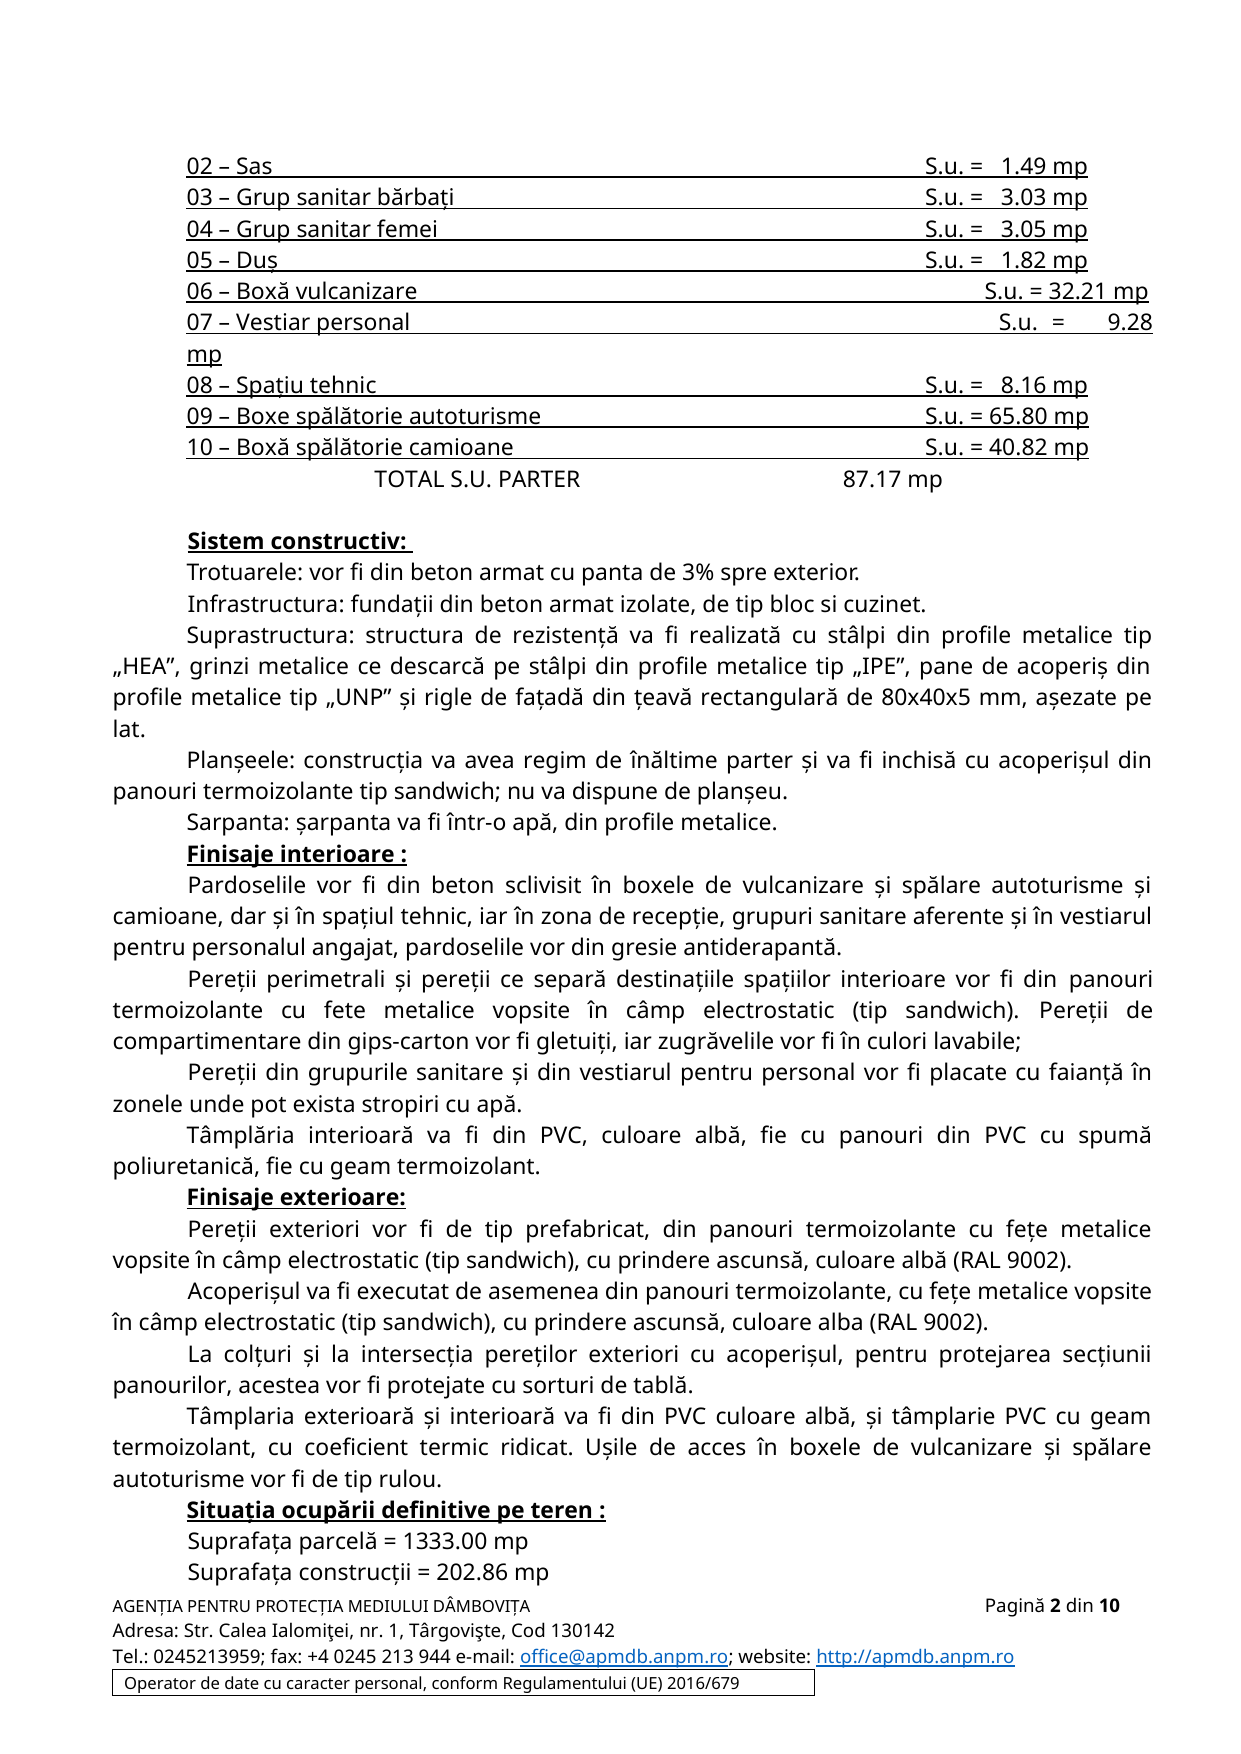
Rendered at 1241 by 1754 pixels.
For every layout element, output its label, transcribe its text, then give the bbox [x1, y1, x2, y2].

text 07 – Vestiar personal S.u. = 9.28 mp [186, 306, 1153, 333]
text 06 – Boxă vulcanizare S.u. = 32.21 mp [186, 275, 1153, 306]
text Finisaje exterioare: [112, 1181, 1153, 1212]
text Infrastructura: fundații din beton armat izolate, de tip bloc si cuzinet. [112, 587, 1153, 619]
text 09 – Boxe spălătorie autoturisme S.u. = 65.80 mp [186, 400, 1153, 431]
text Tâmplăria interioară va fi din PVC, culoare albă, fie cu panouri din PVC cu spumă poliuretanică, fie cu geam termoizolant. [112, 1119, 1153, 1181]
text TOTAL S.U. PARTER 87.17 mp [112, 462, 1153, 494]
text 07 – Vestiar personal S.u. = 9.28 mp [186, 334, 1153, 369]
text Pereții perimetrali și pereții ce separă destinațiile spațiilor interioare vor fi din panouri termoizolante cu fete metalice vopsite în câmp electrostatic (tip sandwich). Pereții de compartimentare din gips-carton vor fi gletuiți, iar zugrăvelile vor fi în culori lavabile; [112, 962, 1153, 1056]
text Suprastructura: structura de rezistență va fi realizată cu stâlpi din profile metalice tip „HEA”, grinzi metalice ce descarcă pe stâlpi din profile metalice tip „IPE”, pane de acoperiș din profile metalice tip „UNP” și rigle de fațadă din țeavă rectangulară de 80x40x5 mm, așezate pe lat. [112, 619, 1153, 744]
text Finisaje interioare : [112, 837, 1153, 869]
text 10 – Boxă spălătorie camioane S.u. = 40.82 mp [186, 431, 1153, 462]
text Trotuarele: vor fi din beton armat cu panta de 3% spre exterior. [112, 556, 1153, 587]
text Planșeele: construcția va avea regim de înăltime parter și va fi inchisă cu acoperișul din panouri termoizolante tip sandwich; nu va dispune de planșeu. [112, 744, 1153, 806]
text Suprafața construcții = 202.86 mp [112, 1556, 1153, 1587]
text La colțuri și la intersecția pereților exteriori cu acoperișul, pentru protejarea secțiunii panourilor, acestea vor fi protejate cu sorturi de tablă. [112, 1337, 1153, 1400]
text Acoperișul va fi executat de asemenea din panouri termoizolante, cu fețe metalice vopsite în câmp electrostatic (tip sandwich), cu prindere ascunsă, culoare alba (RAL 9002). [112, 1275, 1153, 1337]
text 08 – Spațiu tehnic S.u. = 8.16 mp [186, 369, 1153, 400]
text Tâmplaria exterioară și interioară va fi din PVC culoare albă, și tâmplarie PVC cu geam termoizolant, cu coeficient termic ridicat. Ușile de acces în boxele de vulcanizare și spălare autoturisme vor fi de tip rulou. [112, 1400, 1153, 1494]
text 04 – Grup sanitar femei S.u. = 3.05 mp [186, 212, 1153, 244]
text 05 – Duș S.u. = 1.82 mp [186, 244, 1153, 275]
text 03 – Grup sanitar bărbați S.u. = 3.03 mp [186, 181, 1153, 212]
text Sistem constructiv: [112, 525, 1158, 556]
text 02 – Sas S.u. = 1.49 mp [186, 150, 1153, 181]
text Pereții din grupurile sanitare și din vestiarul pentru personal vor fi placate cu faianță în zonele unde pot exista stropiri cu apă. [112, 1056, 1153, 1119]
text Suprafața parcelă = 1333.00 mp [112, 1525, 1153, 1556]
text Pardoselile vor fi din beton sclivisit în boxele de vulcanizare și spălare autoturisme și camioane, dar și în spațiul tehnic, iar în zona de recepție, grupuri sanitare aferente și în vestiarul pentru personalul angajat, pardoselile vor din gresie antiderapantă. [112, 869, 1153, 962]
text Sarpanta: șarpanta va fi într-o apă, din profile metalice. [112, 806, 1153, 837]
text Situația ocupării definitive pe teren : [112, 1494, 1153, 1525]
text Pereții exteriori vor fi de tip prefabricat, din panouri termoizolante cu fețe metalice vopsite în câmp electrostatic (tip sandwich), cu prindere ascunsă, culoare albă (RAL 9002). [112, 1212, 1153, 1275]
